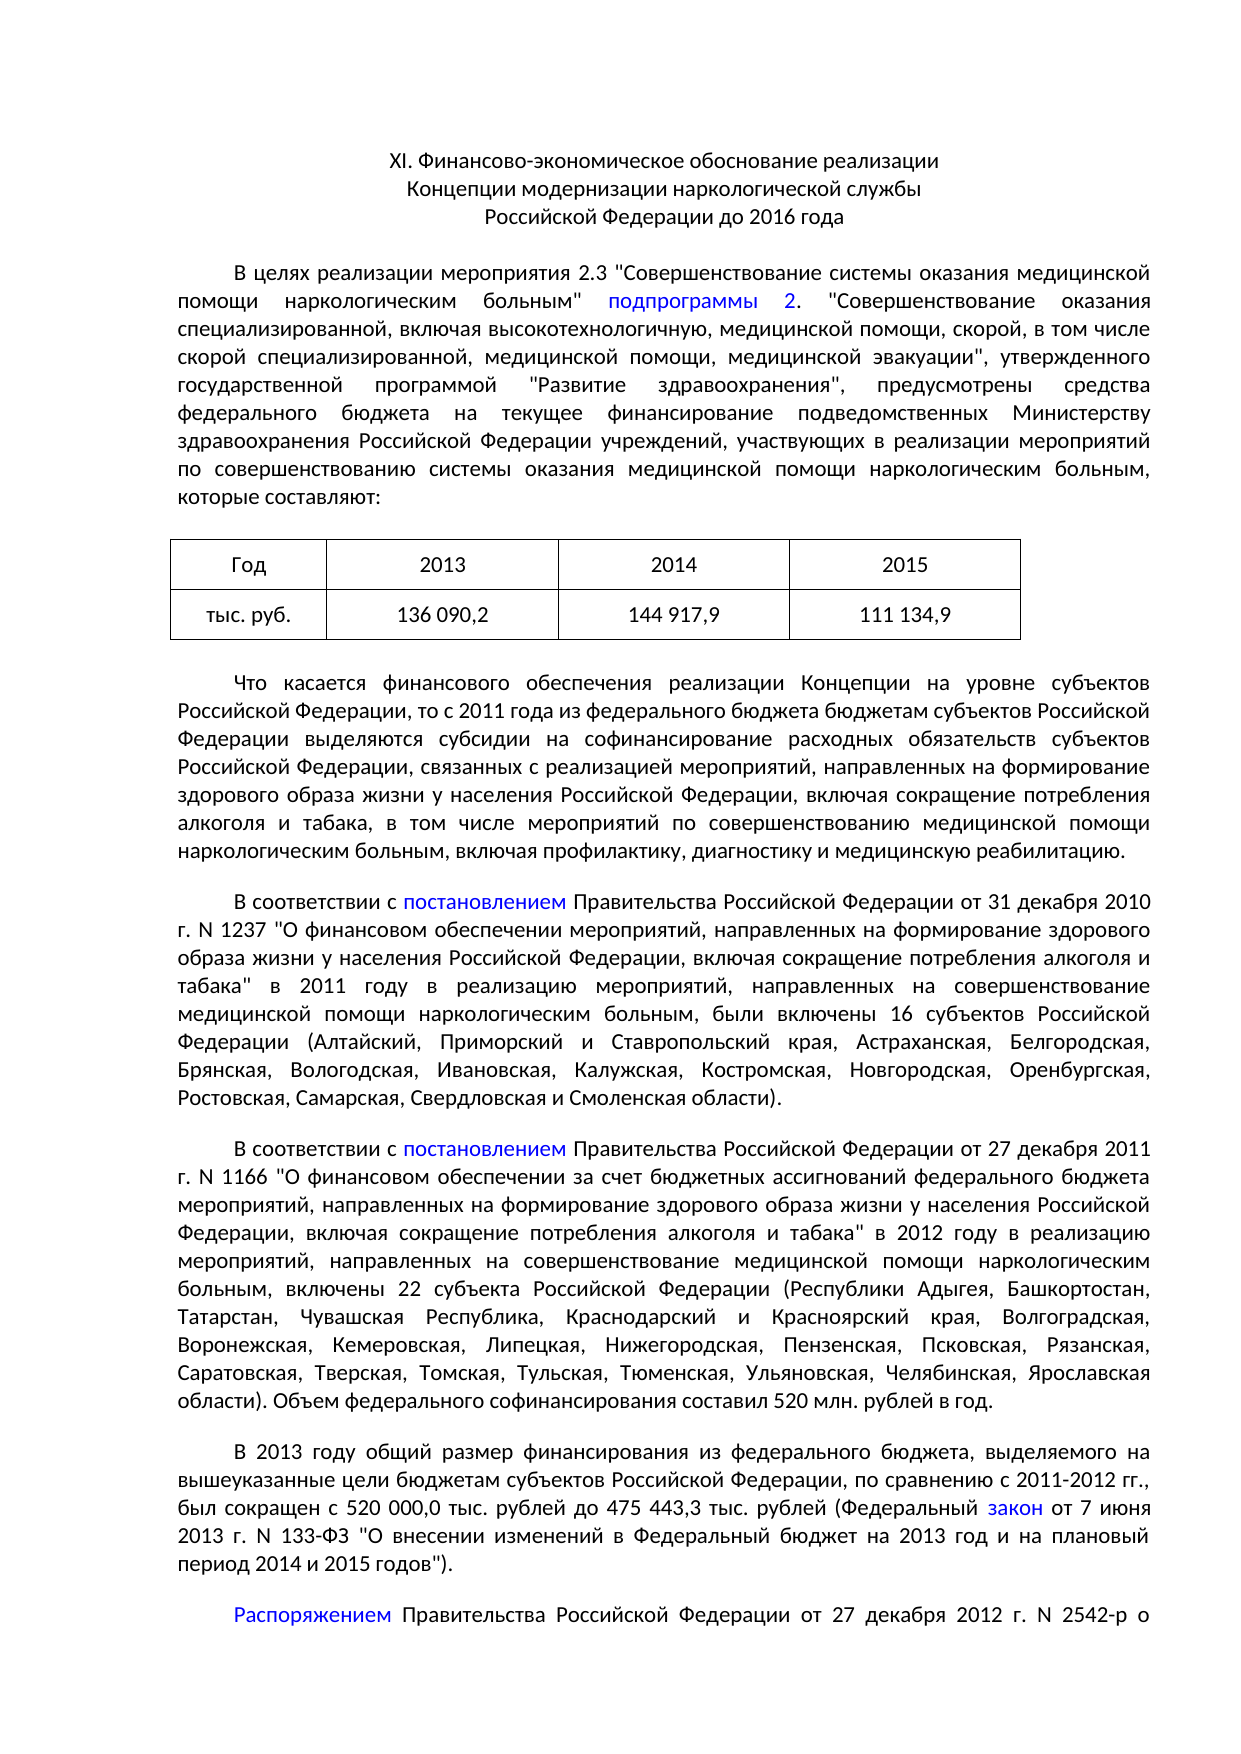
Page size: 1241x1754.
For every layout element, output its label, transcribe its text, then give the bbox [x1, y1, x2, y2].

table_header Год [171, 540, 326, 589]
table_cell 144 917,9 [559, 590, 789, 639]
text В целях реализации мероприятия 2.3 "Совершенствование системы оказания медицинской помощи наркологическим больным" подпрограммы 2. "Совершенствование оказания специализированной, включая высокотехнологичную, медицинской помощи, скорой, в том числе скорой специализированной, медицинской помощи, медицинской эвакуации", утвержденного государственной программой "Развитие здравоохранения", предусмотрены средства федерального бюджета на текущее финансирование подведомственных Министерству здравоохранения Российской Федерации учреждений, участвующих в реализации мероприятий по совершенствованию системы оказания медицинской помощи наркологическим больным, которые составляют: [177, 258, 1152, 510]
text XI. Финансово-экономическое обоснование реализации [177, 146, 1152, 174]
text Концепции модернизации наркологической службы [177, 174, 1152, 202]
text В 2013 году общий размер финансирования из федерального бюджета, выделяемого на вышеуказанные цели бюджетам субъектов Российской Федерации, по сравнению с 2011-2012 гг., был сокращен с 520 000,0 тыс. рублей до 475 443,3 тыс. рублей (Федеральный закон от 7 июня 2013 г. N 133-ФЗ "О внесении изменений в Федеральный бюджет на 2013 год и на плановый период 2014 и 2015 годов"). [177, 1437, 1152, 1577]
text В соответствии с постановлением Правительства Российской Федерации от 27 декабря 2011 г. N 1166 "О финансовом обеспечении за счет бюджетных ассигнований федерального бюджета мероприятий, направленных на формирование здорового образа жизни у населения Российской Федерации, включая сокращение потребления алкоголя и табака" в 2012 году в реализацию мероприятий, направленных на совершенствование медицинской помощи наркологическим больным, включены 22 субъекта Российской Федерации (Республики Адыгея, Башкортостан, Татарстан, Чувашская Республика, Краснодарский и Красноярский края, Волгоградская, Воронежская, Кемеровская, Липецкая, Нижегородская, Пензенская, Псковская, Рязанская, Саратовская, Тверская, Томская, Тульская, Тюменская, Ульяновская, Челябинская, Ярославская области). Объем федерального софинансирования составил 520 млн. рублей в год. [177, 1134, 1152, 1414]
table_cell 111 134,9 [790, 590, 1020, 639]
table_cell тыс. руб. [171, 590, 326, 639]
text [177, 1600, 1152, 1628]
table_header 2015 [790, 540, 1020, 589]
text В соответствии с постановлением Правительства Российской Федерации от 31 декабря 2010 г. N 1237 "О финансовом обеспечении мероприятий, направленных на формирование здорового образа жизни у населения Российской Федерации, включая сокращение потребления алкоголя и табака" в 2011 году в реализацию мероприятий, направленных на совершенствование медицинской помощи наркологическим больным, были включены 16 субъектов Российской Федерации (Алтайский, Приморский и Ставропольский края, Астраханская, Белгородская, Брянская, Вологодская, Ивановская, Калужская, Костромская, Новгородская, Оренбургская, Ростовская, Самарская, Свердловская и Смоленская области). [177, 887, 1152, 1111]
table_header 2013 [327, 540, 558, 589]
text Что касается финансового обеспечения реализации Концепции на уровне субъектов Российской Федерации, то с 2011 года из федерального бюджета бюджетам субъектов Российской Федерации выделяются субсидии на софинансирование расходных обязательств субъектов Российской Федерации, связанных с реализацией мероприятий, направленных на формирование здорового образа жизни у населения Российской Федерации, включая сокращение потребления алкоголя и табака, в том числе мероприятий по совершенствованию медицинской помощи наркологическим больным, включая профилактику, диагностику и медицинскую реабилитацию. [177, 668, 1152, 864]
table_cell 136 090,2 [327, 590, 558, 639]
text Российской Федерации до 2016 года [177, 202, 1152, 230]
table_header 2014 [559, 540, 789, 589]
